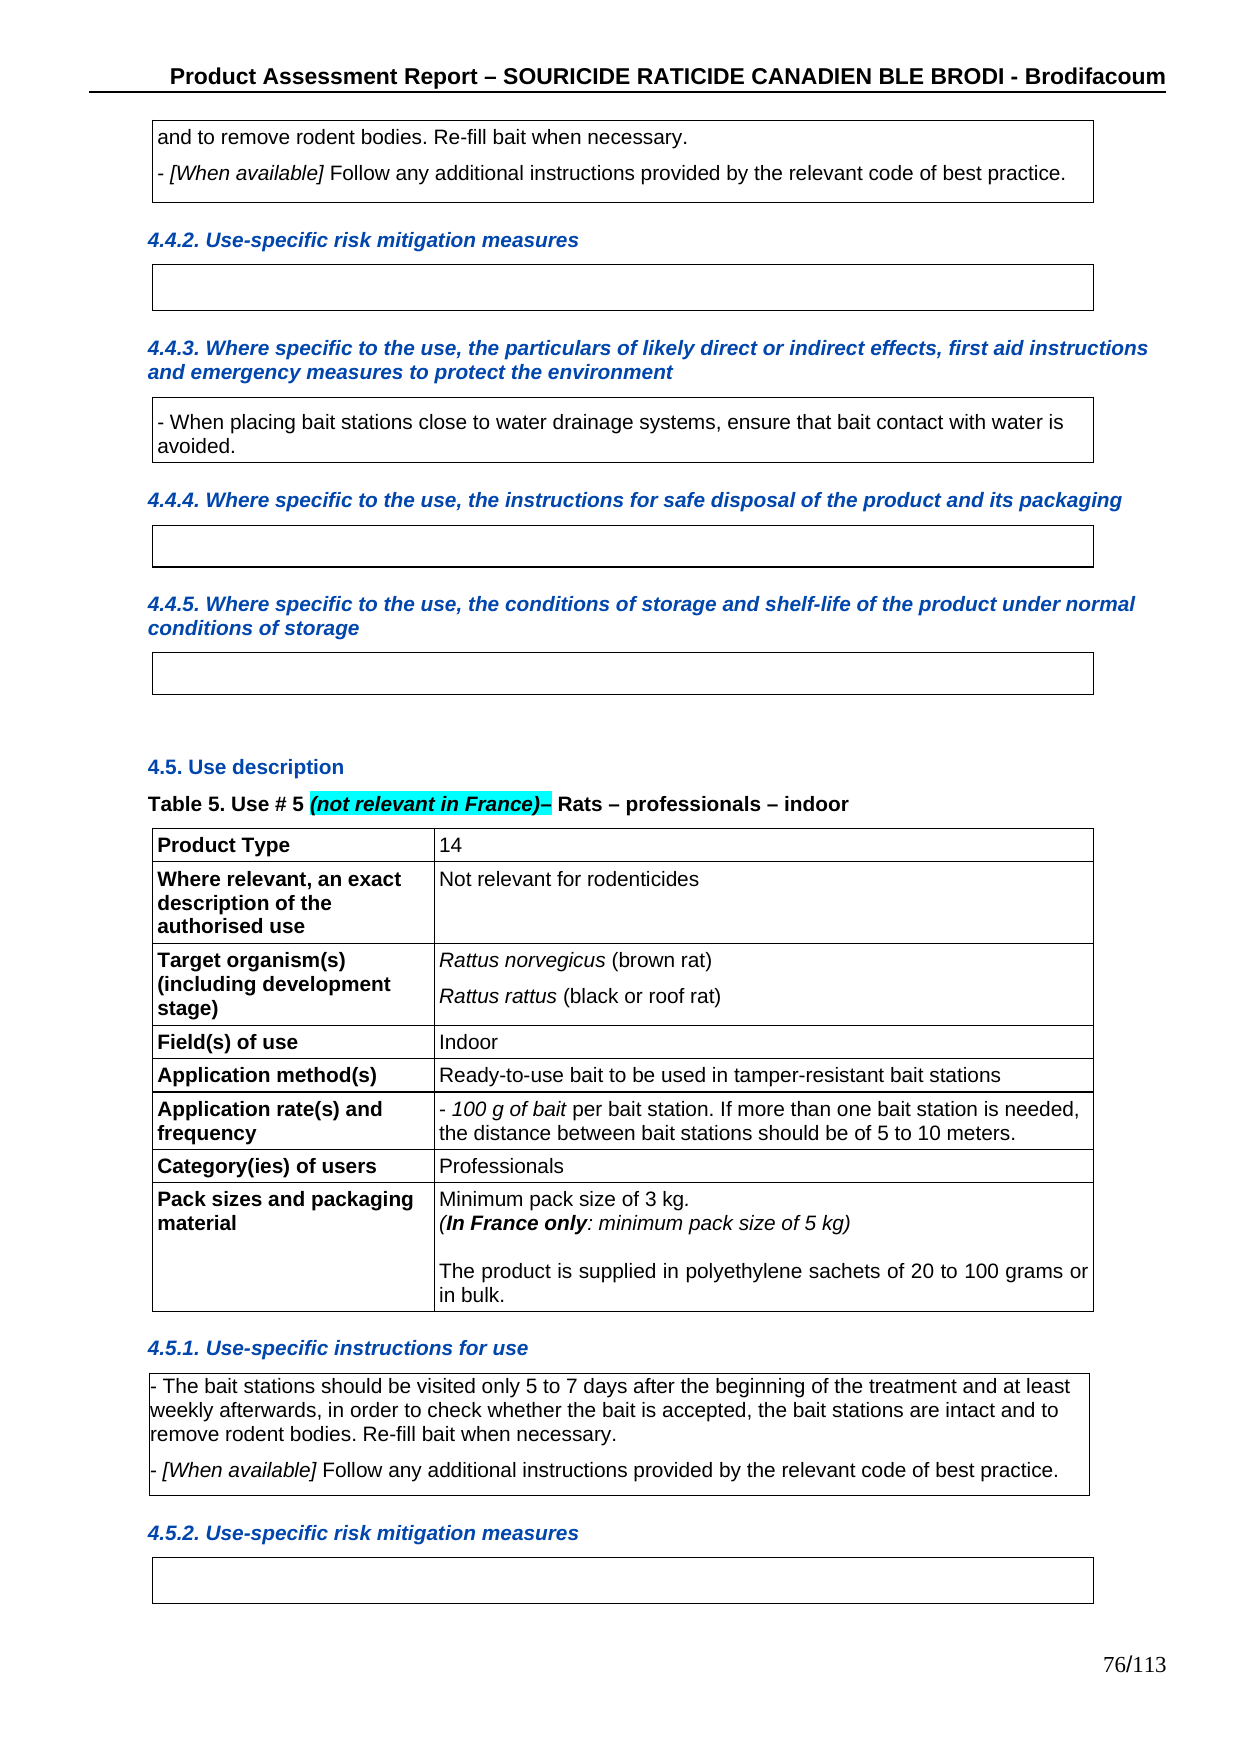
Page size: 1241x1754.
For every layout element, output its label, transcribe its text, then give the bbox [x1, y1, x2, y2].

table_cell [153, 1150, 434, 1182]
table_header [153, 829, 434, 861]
text 4.4.3. Where specific to the use, the particulars of likely direct or indirect effects, first aid instructions and emergency measures to protect the environment [148, 336, 1166, 384]
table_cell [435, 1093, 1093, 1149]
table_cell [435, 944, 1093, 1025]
text 4.4.2. Use-specific risk mitigation measures [148, 228, 1166, 252]
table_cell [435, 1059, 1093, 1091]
text 4.5. Use description [148, 755, 1166, 779]
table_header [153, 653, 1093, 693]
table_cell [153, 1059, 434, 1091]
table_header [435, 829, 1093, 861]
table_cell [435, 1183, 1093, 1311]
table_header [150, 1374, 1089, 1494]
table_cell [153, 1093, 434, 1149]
text 4.4.5. Where specific to the use, the conditions of storage and shelf-life of the product under normal conditions of storage [148, 591, 1166, 639]
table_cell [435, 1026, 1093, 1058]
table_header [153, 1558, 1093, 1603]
text 4.5.2. Use-specific risk mitigation measures [148, 1521, 1166, 1544]
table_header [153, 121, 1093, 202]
text 4.5.1. Use-specific instructions for use [148, 1336, 1166, 1360]
text 4.4.4. Where specific to the use, the instructions for safe disposal of the product and its packaging [148, 488, 1166, 512]
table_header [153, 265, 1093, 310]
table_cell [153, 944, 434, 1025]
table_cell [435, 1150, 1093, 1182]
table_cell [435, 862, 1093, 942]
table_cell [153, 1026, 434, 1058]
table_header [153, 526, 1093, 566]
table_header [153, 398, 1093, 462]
text Table 5. Use # 5 (not relevant in France)– Rats – professionals – indoor [552, 791, 1166, 815]
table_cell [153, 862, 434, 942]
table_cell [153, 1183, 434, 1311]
